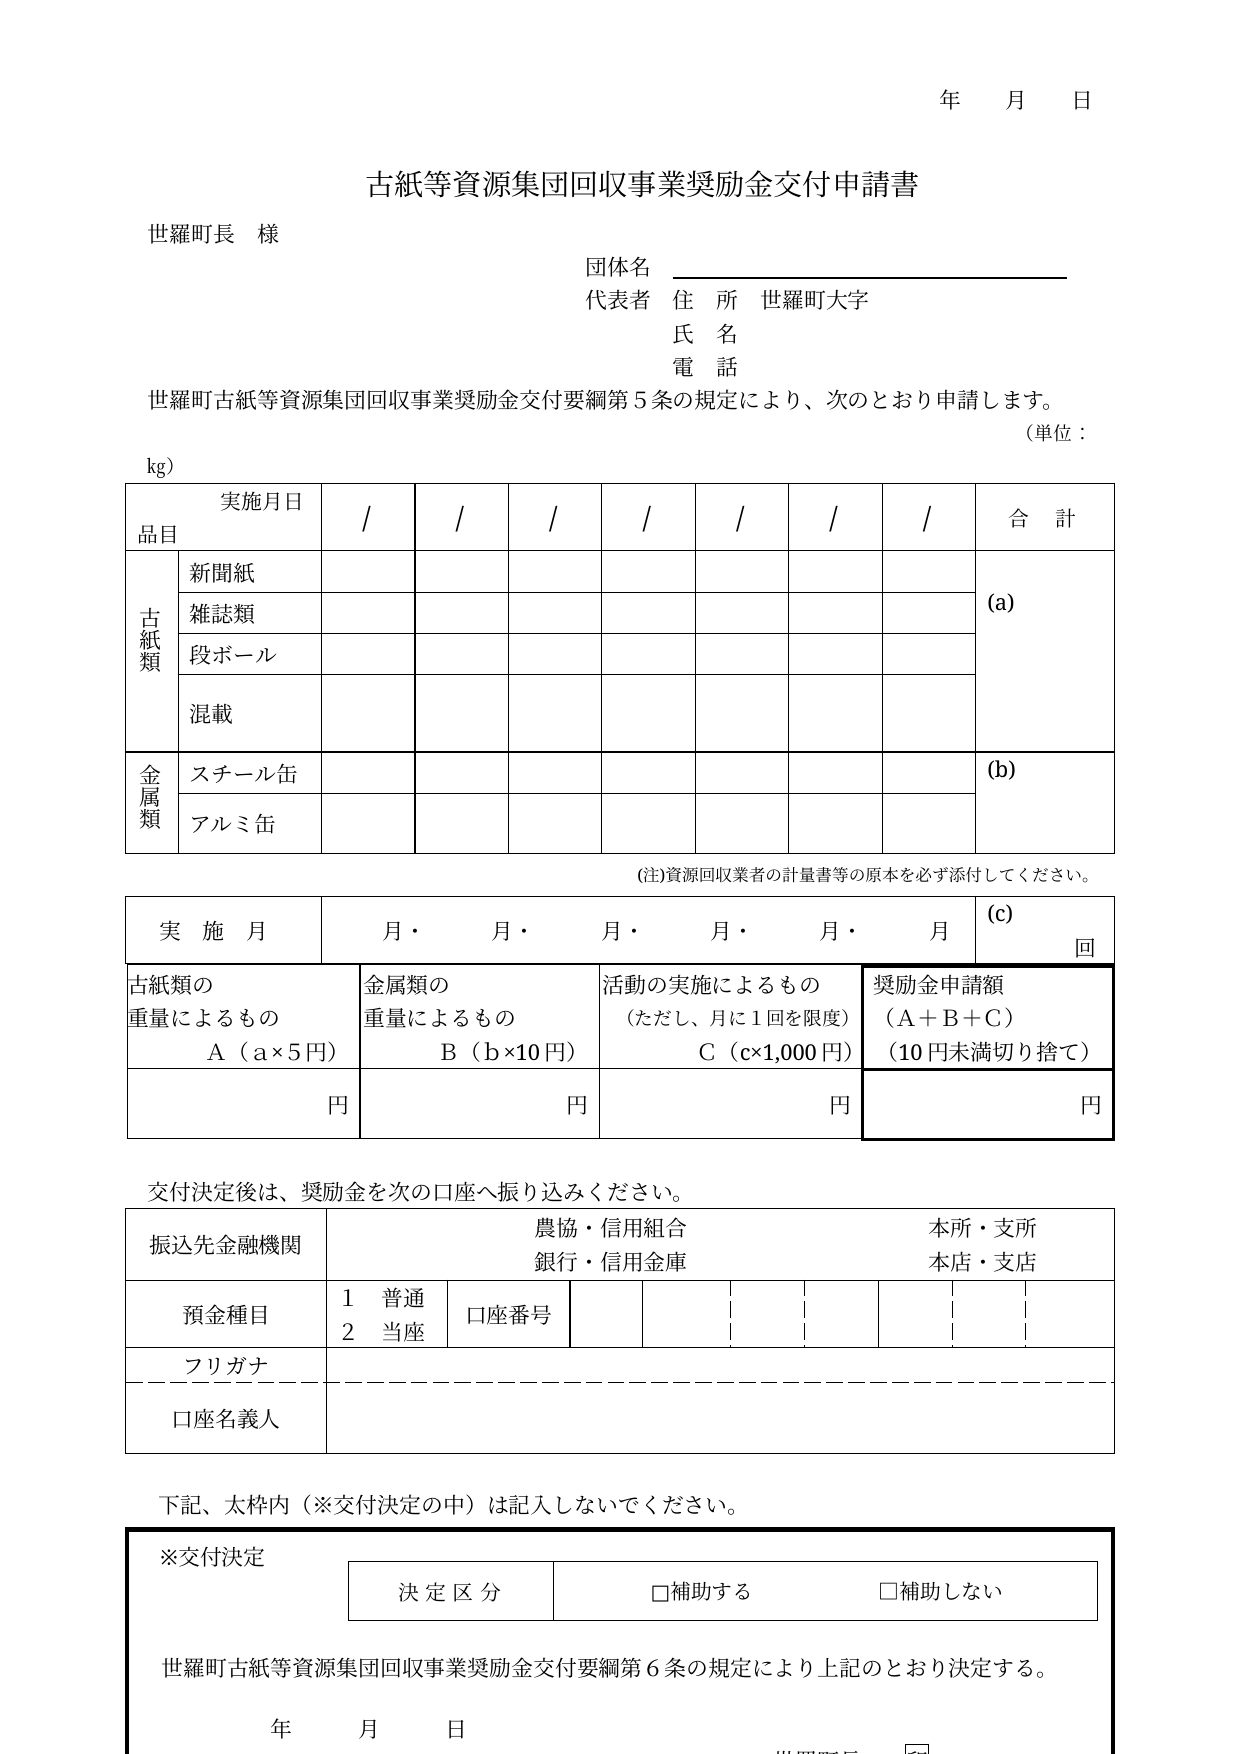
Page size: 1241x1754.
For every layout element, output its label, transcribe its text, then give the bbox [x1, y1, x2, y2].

table_cell 新聞紙 [179, 551, 321, 592]
table_header / [416, 484, 508, 550]
text 古紙等資源集団回収事業奨励金交付申請書 [148, 149, 1137, 216]
table_cell アルミ缶 [179, 794, 321, 852]
table_cell 金属類 [126, 753, 178, 852]
table_cell [789, 753, 882, 793]
table_cell [883, 753, 975, 793]
table_cell [602, 675, 695, 751]
table_cell [416, 753, 508, 793]
table_cell [509, 675, 601, 751]
table_cell 混載 [179, 675, 321, 751]
table_cell [883, 634, 975, 674]
table_cell 実 施 月 [126, 897, 321, 963]
table_cell [416, 675, 508, 751]
table_cell [789, 794, 882, 852]
table_cell (b) [976, 753, 1114, 852]
table_cell [602, 634, 695, 674]
table_cell [643, 1281, 730, 1347]
table_cell [696, 634, 788, 674]
table_cell [730, 1281, 804, 1347]
text 団体名 [148, 249, 1092, 283]
table_header 実施月日 品目 [126, 484, 321, 550]
table_cell [416, 551, 508, 592]
text 代表者 住 所 世羅町大字 [148, 283, 1092, 316]
table_header 農協・信用組合 本所・支所 銀行・信用金庫 本店・支店 [327, 1209, 1114, 1279]
table_header / [509, 484, 601, 550]
table_cell 古紙類 [126, 551, 178, 751]
table_header / [789, 484, 882, 550]
table_cell [696, 593, 788, 633]
table_cell [509, 794, 601, 852]
table_cell [602, 794, 695, 852]
table_cell [509, 551, 601, 592]
table_cell [416, 593, 508, 633]
table_cell [883, 593, 975, 633]
table_cell [789, 634, 882, 674]
table_header / [883, 484, 975, 550]
table_header 合 計 [976, 484, 1114, 550]
table_header / [322, 484, 414, 550]
table_cell [509, 634, 601, 674]
table_cell [602, 593, 695, 633]
table_cell (a) [976, 551, 1114, 751]
table_cell [509, 753, 601, 793]
table_cell １ 普通 ２ 当座 [327, 1281, 447, 1347]
table_cell [804, 1281, 878, 1347]
table_cell 月・ 月・ 月・ 月・ 月・ 月 [322, 897, 975, 963]
text （単位：㎏） [148, 416, 1092, 483]
table_cell 雑誌類 [179, 593, 321, 633]
table_cell [883, 794, 975, 852]
text 年 月 日 [148, 83, 1092, 116]
table_cell [696, 551, 788, 592]
table_cell 円 [361, 1069, 599, 1138]
table_header 古紙類の 重量によるもの Ａ（ａ×５円） [128, 965, 359, 1067]
table_cell [789, 551, 882, 592]
table_cell スチール缶 [179, 753, 321, 793]
text 電 話 [148, 349, 1092, 383]
table_header 奨励金申請額 （Ａ＋Ｂ＋Ｃ） （10円未満切り捨て） [864, 968, 1112, 1067]
table_cell [416, 634, 508, 674]
table_cell [322, 634, 414, 674]
text 交付決定後は、奨励金を次の口座へ振り込みください。 [148, 1174, 1092, 1207]
table_cell [696, 794, 788, 852]
table_cell [509, 593, 601, 633]
table_cell [416, 794, 508, 852]
table_cell [952, 1281, 1026, 1347]
table_cell [879, 1281, 952, 1347]
table_header / [602, 484, 695, 550]
table_cell [789, 593, 882, 633]
text 世羅町長 様 [148, 216, 1092, 249]
table_cell (c) 回 [976, 897, 1114, 963]
table_cell [322, 675, 414, 751]
table_cell 円 [600, 1069, 861, 1138]
table_cell [602, 551, 695, 592]
table_cell [789, 675, 882, 751]
table_header 振込先金融機関 [126, 1209, 326, 1279]
table_cell [322, 551, 414, 592]
table_header 活動の実施によるもの （ただし、月に１回を限度） Ｃ（c×1,000円） [600, 965, 861, 1067]
table_cell [883, 551, 975, 592]
table_cell [571, 1281, 642, 1347]
table_cell (注)資源回収業者の計量書等の原本を必ず添付してください。 [126, 854, 1114, 896]
table_header 金属類の 重量によるもの Ｂ（ｂ×10円） [361, 965, 599, 1067]
table_cell 預金種目 [126, 1281, 326, 1347]
table_header / [696, 484, 788, 550]
table_cell [602, 753, 695, 793]
text 氏 名 [148, 316, 1092, 349]
text 下記、太枠内（※交付決定の中）は記入しないでください。 [148, 1488, 1092, 1521]
table_cell [327, 1348, 1114, 1382]
table_cell [1026, 1281, 1114, 1347]
text 世羅町古紙等資源集団回収事業奨励金交付要綱第５条の規定により、次のとおり申請します。 [148, 383, 1092, 416]
table_cell [327, 1382, 1114, 1453]
table_cell 口座番号 [448, 1281, 569, 1347]
table_cell 段ボール [179, 634, 321, 674]
table_cell [696, 753, 788, 793]
table_cell フリガナ [126, 1348, 326, 1382]
table_cell [696, 675, 788, 751]
table_cell [322, 593, 414, 633]
table_cell [883, 675, 975, 751]
table_cell 円 [128, 1069, 359, 1138]
table_cell 口座名義人 [126, 1382, 326, 1453]
table_cell [322, 794, 414, 852]
table_cell [322, 753, 414, 793]
table_cell 円 [864, 1071, 1112, 1138]
